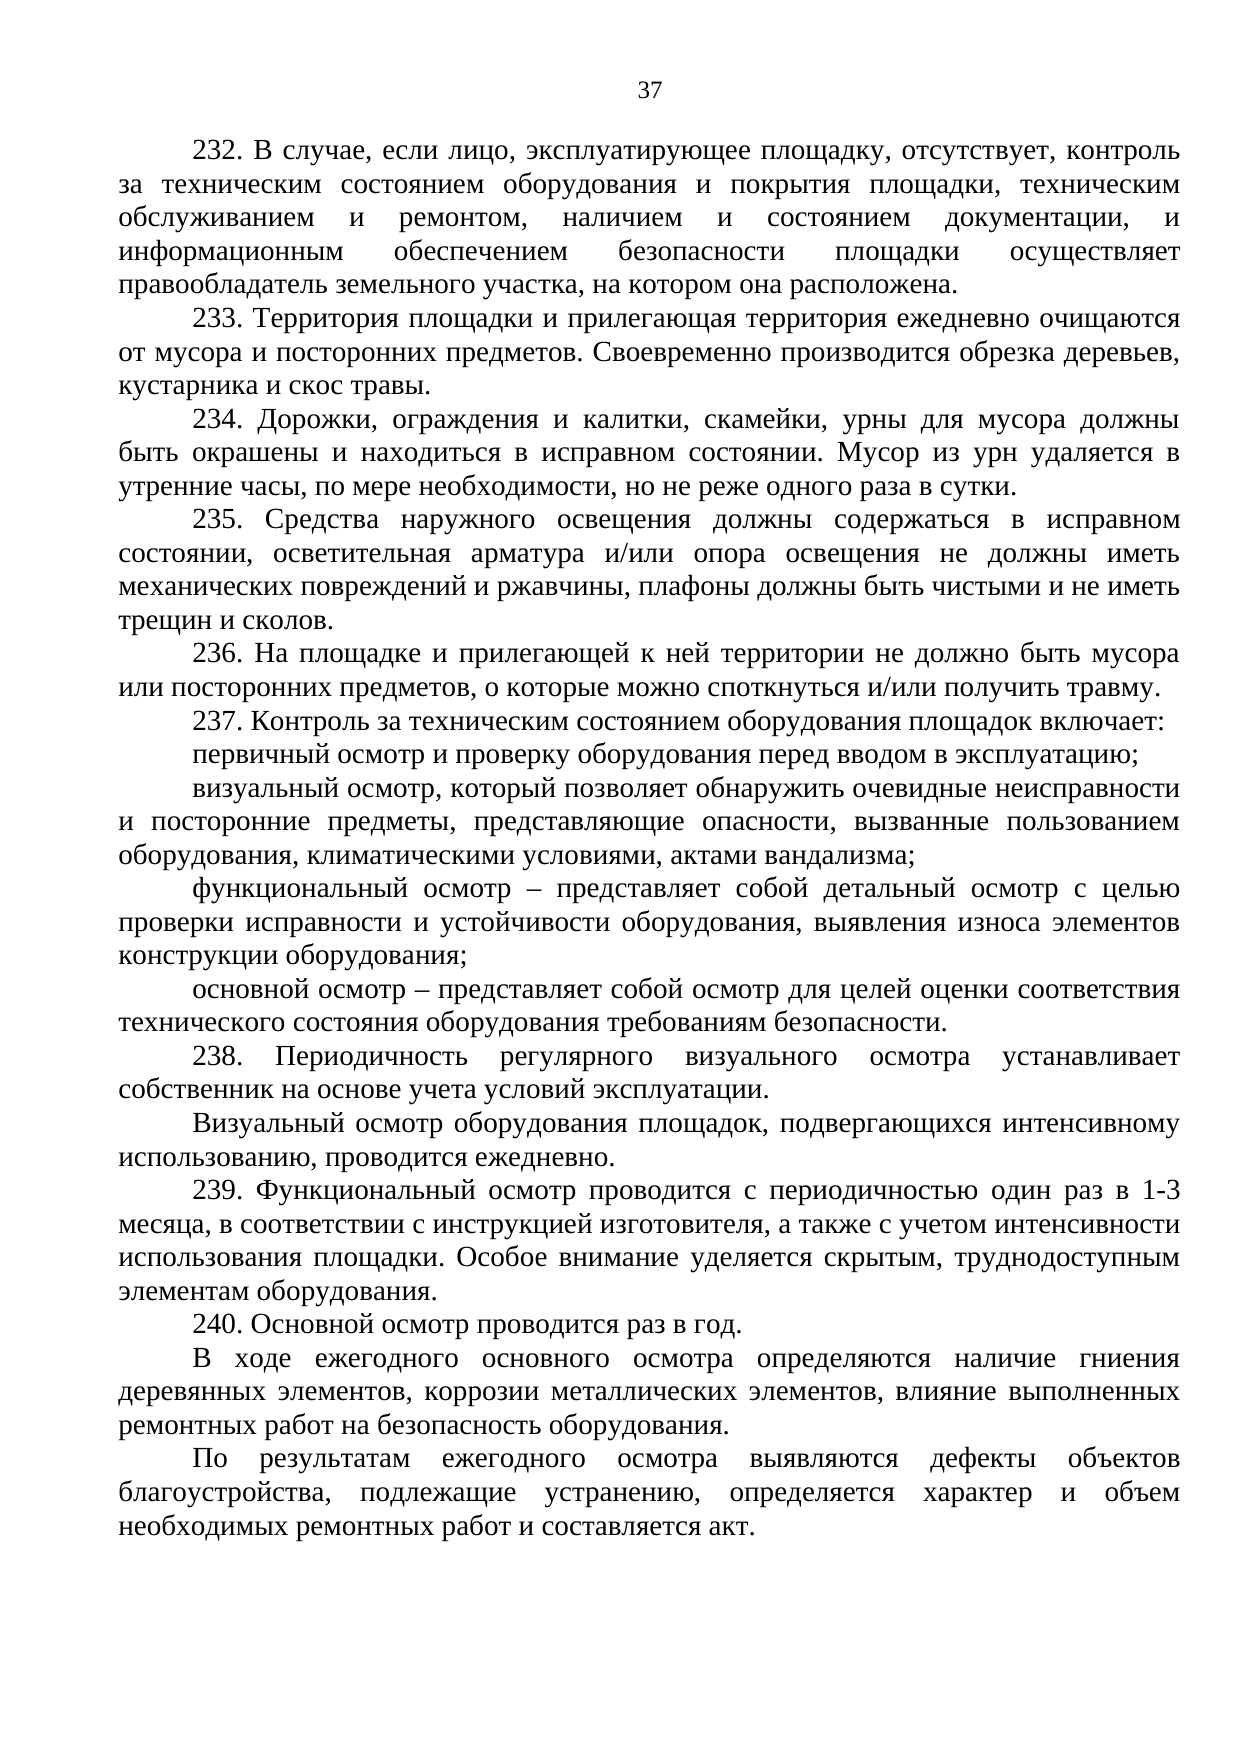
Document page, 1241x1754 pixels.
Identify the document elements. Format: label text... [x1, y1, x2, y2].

text первичный осмотр и проверку оборудования перед вводом в эксплуатацию; [118, 736, 1181, 770]
text функциональный осмотр – представляет собой детальный осмотр с целью проверки исправности и устойчивости оборудования, выявления износа элементов конструкции оборудования; [118, 870, 1181, 971]
text 235. Средства наружного освещения должны содержаться в исправном состоянии, осветительная арматура и/или опора освещения не должны иметь механических повреждений и ржавчины, плафоны должны быть чистыми и не иметь трещин и сколов. [118, 501, 1181, 636]
text 233. Территория площадки и прилегающая территория ежедневно очищаются от мусора и посторонних предметов. Своевременно производится обрезка деревьев, кустарника и скос травы. [118, 300, 1181, 401]
text основной осмотр – представляет собой осмотр для целей оценки соответствия технического состояния оборудования требованиям безопасности. [118, 971, 1181, 1038]
text 232. В случае, если лицо, эксплуатирующее площадку, отсутствует, контроль за техническим состоянием оборудования и покрытия площадки, техническим обслуживанием и ремонтом, наличием и состоянием документации, и информационным обеспечением безопасности площадки осуществляет правообладатель земельного участка, на котором она расположена. [118, 132, 1181, 300]
text По результатам ежегодного осмотра выявляются дефекты объектов благоустройства, подлежащие устранению, определяется характер и объем необходимых ремонтных работ и составляется акт. [118, 1441, 1181, 1541]
text 234. Дорожки, ограждения и калитки, скамейки, урны для мусора должны быть окрашены и находиться в исправном состоянии. Мусор из урн удаляется в утренние часы, по мере необходимости, но не реже одного раза в сутки. [118, 401, 1181, 501]
text 239. Функциональный осмотр проводится с периодичностью один раз в 1-3 месяца, в соответствии с инструкцией изготовителя, а также с учетом интенсивности использования площадки. Особое внимание уделяется скрытым, труднодоступным элементам оборудования. [118, 1172, 1181, 1306]
text 237. Контроль за техническим состоянием оборудования площадок включает: [118, 703, 1181, 736]
text визуальный осмотр, который позволяет обнаружить очевидные неисправности и посторонние предметы, представляющие опасности, вызванные пользованием оборудования, климатическими условиями, актами вандализма; [118, 770, 1181, 870]
text 240. Основной осмотр проводится раз в год. [118, 1306, 1181, 1340]
text 236. На площадке и прилегающей к ней территории не должно быть мусора или посторонних предметов, о которые можно споткнуться и/или получить травму. [118, 636, 1181, 703]
text В ходе ежегодного основного осмотра определяются наличие гниения деревянных элементов, коррозии металлических элементов, влияние выполненных ремонтных работ на безопасность оборудования. [118, 1340, 1181, 1441]
text 238. Периодичность регулярного визуального осмотра устанавливает собственник на основе учета условий эксплуатации. [118, 1038, 1181, 1105]
text Визуальный осмотр оборудования площадок, подвергающихся интенсивному использованию, проводится ежедневно. [118, 1105, 1181, 1172]
